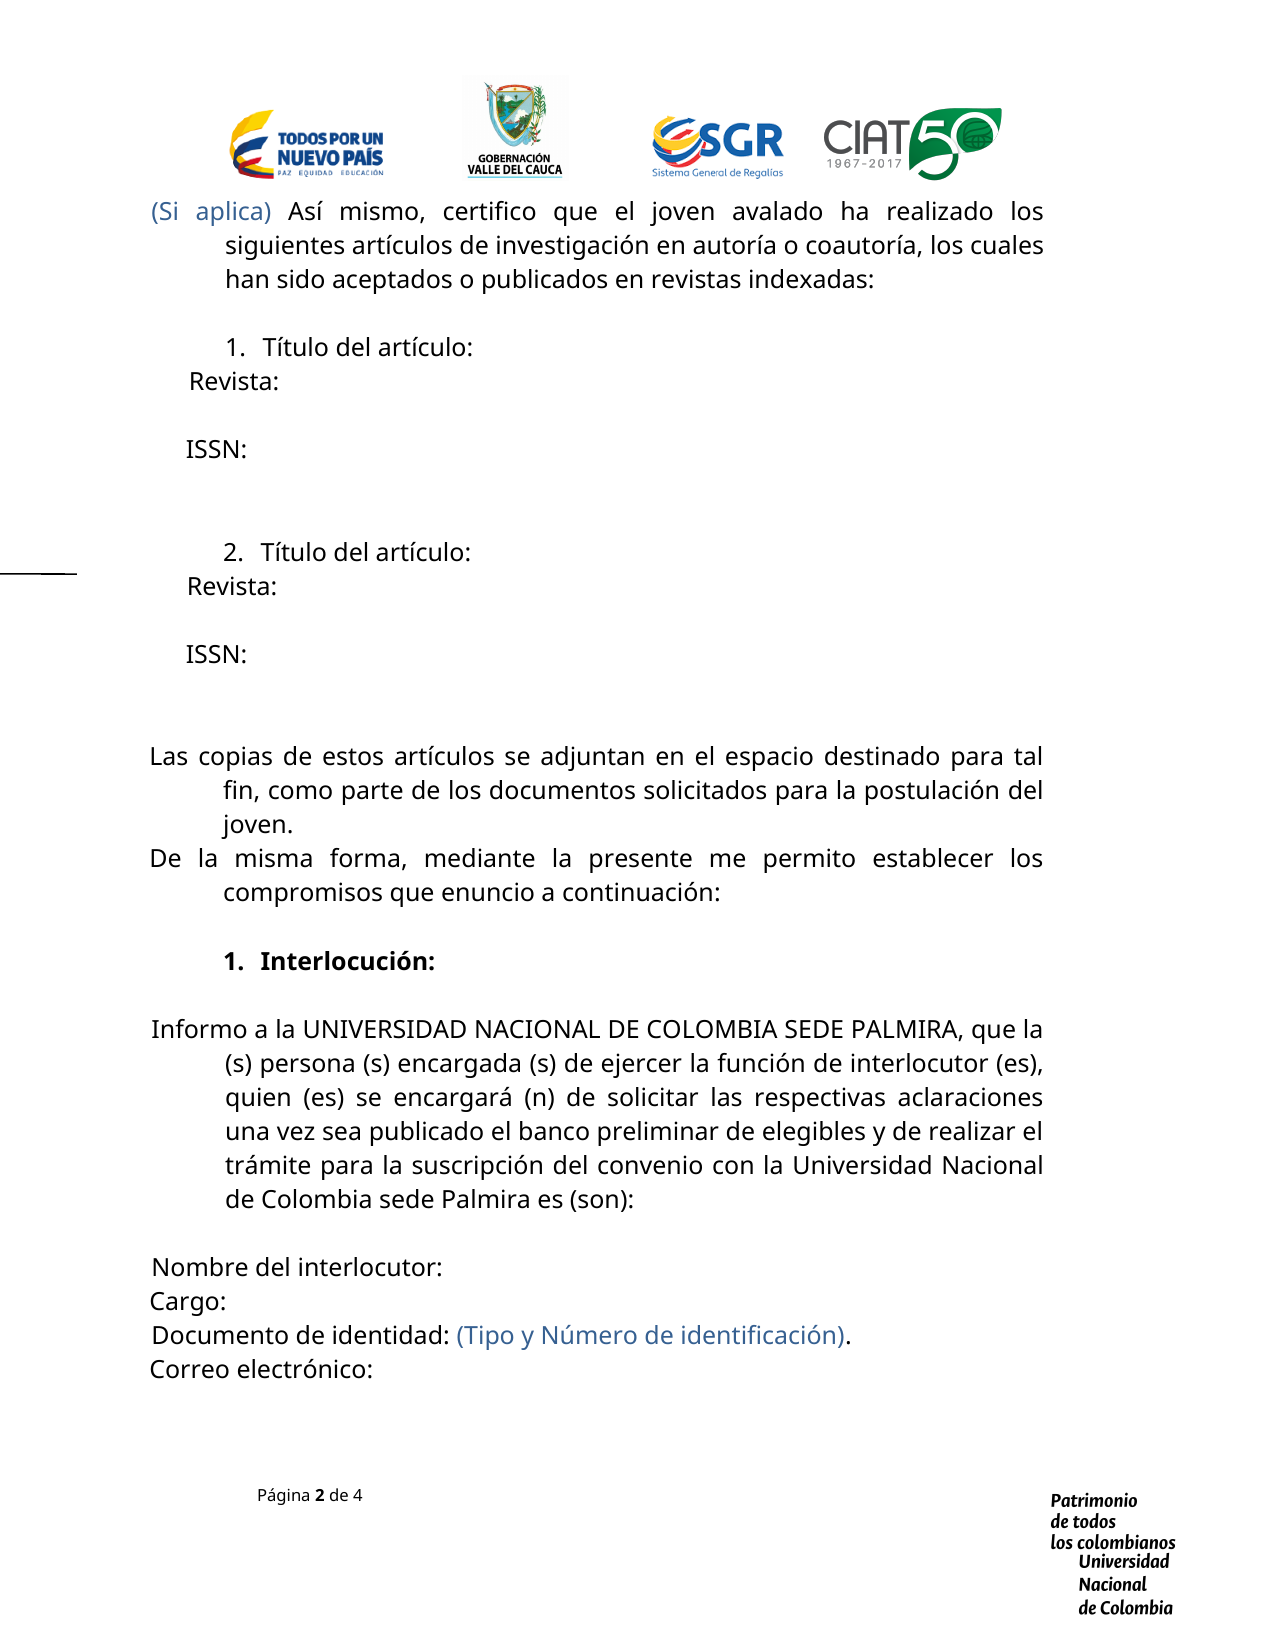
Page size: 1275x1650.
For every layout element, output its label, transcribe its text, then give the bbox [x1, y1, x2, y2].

text Revista: [187, 568, 1045, 602]
picture [225, 105, 385, 181]
text Nombre del interlocutor: [151, 1250, 1045, 1284]
text Cargo: [149, 1284, 1045, 1318]
list Título del artículo: [223, 534, 1045, 568]
text Informo a la UNIVERSIDAD NACIONAL DE COLOMBIA SEDE PALMIRA, que la (s) persona (s) encargada (s) de ejercer la función de interlocutor (es), quien (es) se encargará (n) de solicitar las respectivas aclaraciones una vez sea publicado el banco preliminar de elegibles y de realizar el trámite para la suscripción del convenio con la Universidad Nacional de Colombia sede Palmira es (son): [151, 1011, 1045, 1216]
list Título del artículo: [225, 330, 1045, 364]
list Interlocución: [223, 943, 1045, 977]
text Las copias de estos artículos se adjuntan en el espacio destinado para tal fin, como parte de los documentos solicitados para la postulación del joven. [149, 739, 1045, 841]
picture [462, 75, 569, 181]
text Documento de identidad: (Tipo y Número de identificación). [151, 1318, 1045, 1352]
text Correo electrónico: [149, 1352, 1045, 1386]
text ISSN: [186, 432, 1045, 466]
text Revista: [189, 364, 1045, 398]
text (Si aplica) Así mismo, certifico que el joven avalado ha realizado los siguientes artículos de investigación en autoría o coautoría, los cuales han sido aceptados o publicados en revistas indexadas: [151, 194, 1045, 296]
picture [646, 110, 787, 181]
text De la misma forma, mediante la presente me permito establecer los compromisos que enuncio a continuación: [149, 841, 1045, 909]
picture [1028, 1480, 1189, 1621]
text ISSN: [186, 637, 1045, 671]
picture [823, 107, 1002, 181]
